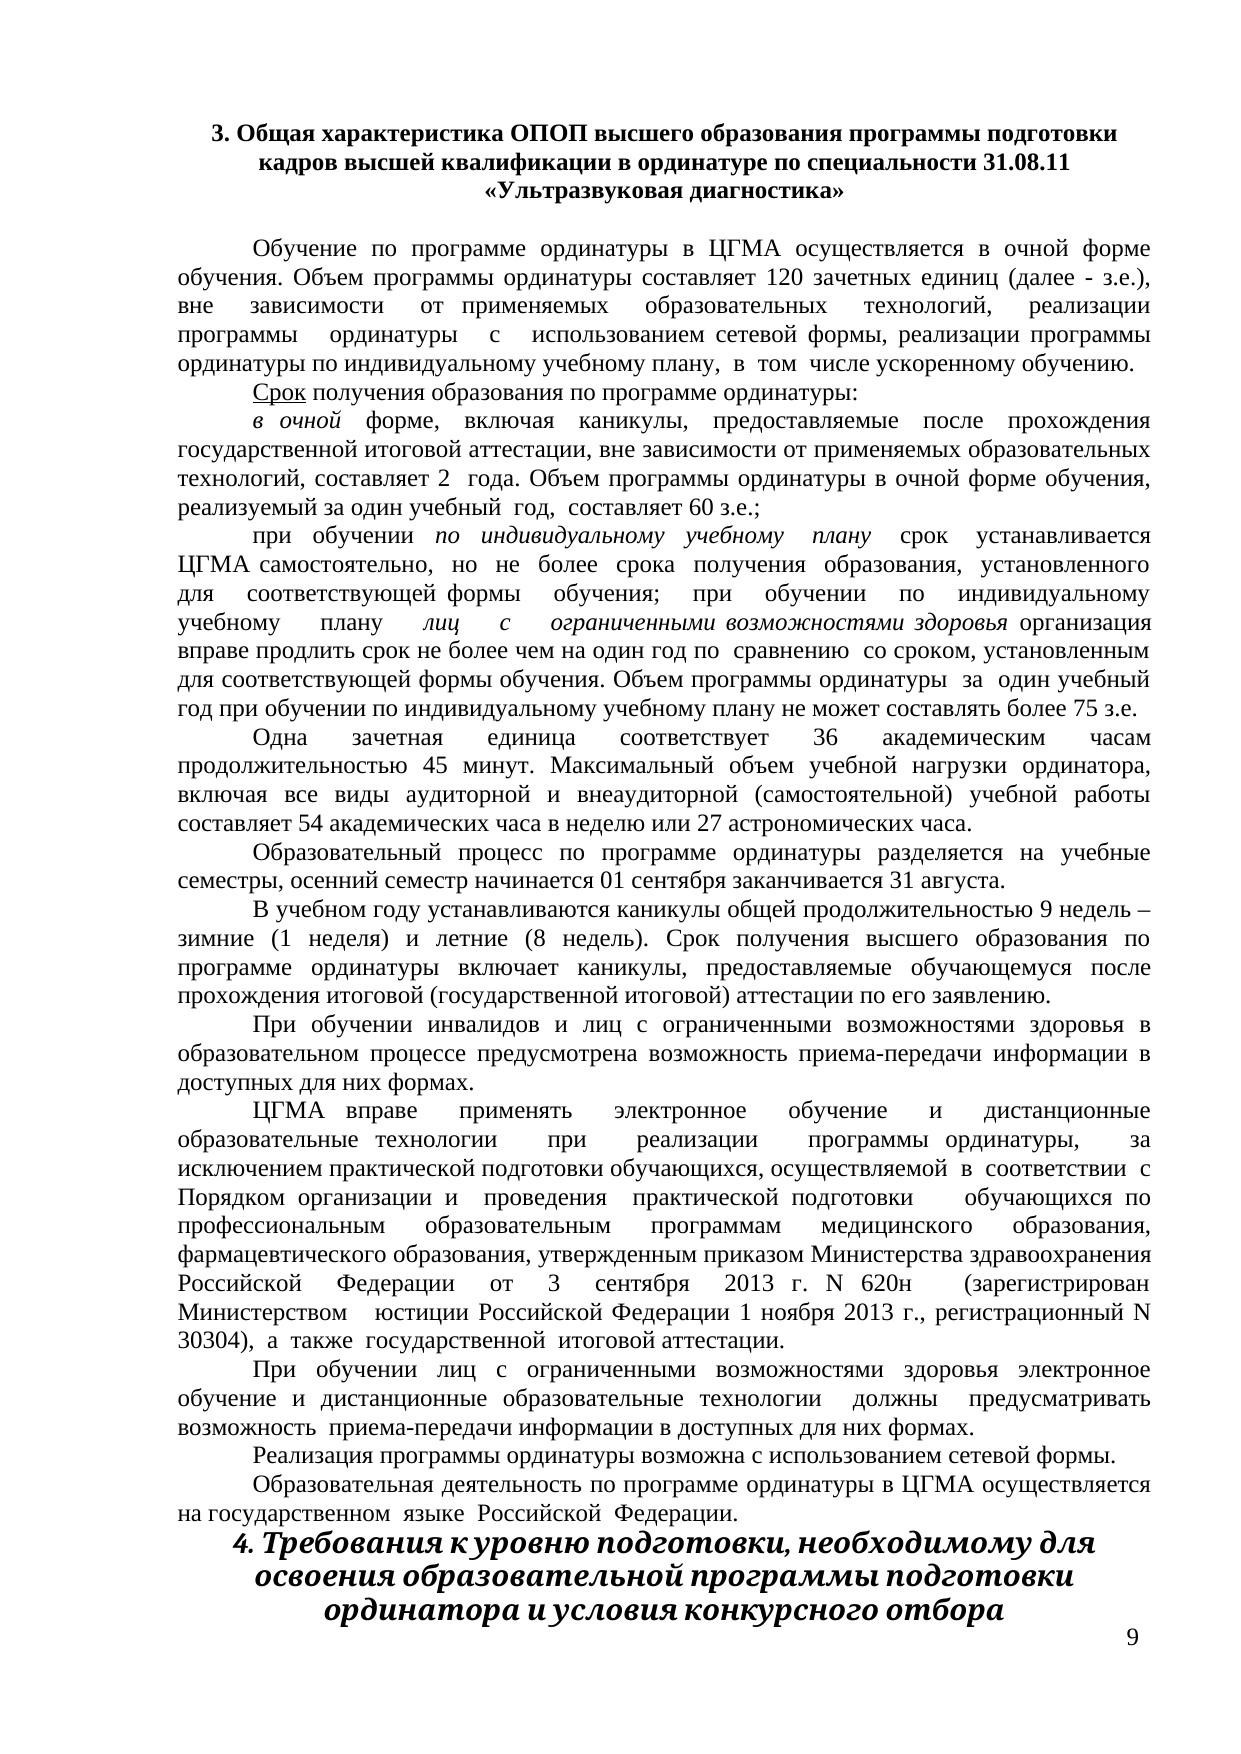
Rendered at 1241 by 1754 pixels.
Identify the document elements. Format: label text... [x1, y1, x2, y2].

text В учебном году устанавливаются каникулы общей продолжительностью 9 недель – зимние (1 неделя) и летние (8 недель). Срок получения высшего образования по программе ординатуры включает каникулы, предоставляемые обучающемуся после прохождения итоговой (государственной итоговой) аттестации по его заявлению. [177, 894, 1152, 1009]
text Реализация программы ординатуры возможна с использованием сетевой формы. [177, 1441, 1152, 1469]
text При обучении лиц с ограниченными возможностями здоровья электронное обучение и дистанционные образовательные технологии должны предусматривать возможность приема-передачи информации в доступных для них формах. [177, 1354, 1152, 1441]
text Образовательный процесс по программе ординатуры разделяется на учебные семестры, осенний семестр начинается 01 сентября заканчивается 31 августа. [177, 837, 1152, 894]
text Одна зачетная единица соответствует 36 академическим часам продолжительностью 45 минут. Максимальный объем учебной нагрузки ординатора, включая все виды аудиторной и внеаудиторной (самостоятельной) учебной работы составляет 54 академических часа в неделю или 27 астрономических часа. [177, 722, 1152, 837]
text При обучении инвалидов и лиц с ограниченными возможностями здоровья в образовательном процессе предусмотрена возможность приема-передачи информации в доступных для них формах. [177, 1009, 1152, 1096]
text Образовательная деятельность по программе ординатуры в ЦГМА осуществляется на государственном языке Российской Федерации. [177, 1469, 1152, 1527]
text 4. Требования к уровню подготовки, необходимому для освоения образовательной программы подготовки ординатора и условия конкурсного отбора [177, 1527, 1152, 1627]
text при обучении по индивидуальному учебному плану срок устанавливается ЦГМА самостоятельно, но не более срока получения образования, установленного для соответствующей формы обучения; при обучении по индивидуальному учебному плану лиц с ограниченными возможностями здоровья организация вправе продлить срок не более чем на один год по сравнению со сроком, установленным для соответствующей формы обучения. Объем программы ординатуры за один учебный год при обучении по индивидуальному учебному плану не может составлять более 75 з.е. [177, 521, 1152, 722]
text в очной форме, включая каникулы, предоставляемые после прохождения государственной итоговой аттестации, вне зависимости от применяемых образовательных технологий, составляет 2 года. Объем программы ординатуры в очной форме обучения, реализуемый за один учебный год, составляет 60 з.е.; [177, 406, 1152, 521]
text 3. Общая характеристика ОПОП высшего образования программы подготовки кадров высшей квалификации в ординатуре по специальности 31.08.11 «Ультразвуковая диагностика» [177, 118, 1152, 204]
text Срок получения образования по программе ординатуры: [177, 377, 1152, 406]
text Обучение по программе ординатуры в ЦГМА осуществляется в очной форме обучения. Объем программы ординатуры составляет 120 зачетных единиц (далее - з.е.), вне зависимости от применяемых образовательных технологий, реализации программы ординатуры с использованием сетевой формы, реализации программы ординатуры по индивидуальному учебному плану, в том числе ускоренному обучению. [177, 233, 1152, 377]
text ЦГМА вправе применять электронное обучение и дистанционные образовательные технологии при реализации программы ординатуры, за исключением практической подготовки обучающихся, осуществляемой в соответствии с Порядком организации и проведения практической подготовки обучающихся по профессиональным образовательным программам медицинского образования, фармацевтического образования, утвержденным приказом Министерства здравоохранения Российской Федерации от 3 сентября 2013 г. N 620н (зарегистрирован Министерством юстиции Российской Федерации 1 ноября 2013 г., регистрационный N 30304), а также государственной итоговой аттестации. [177, 1096, 1152, 1354]
